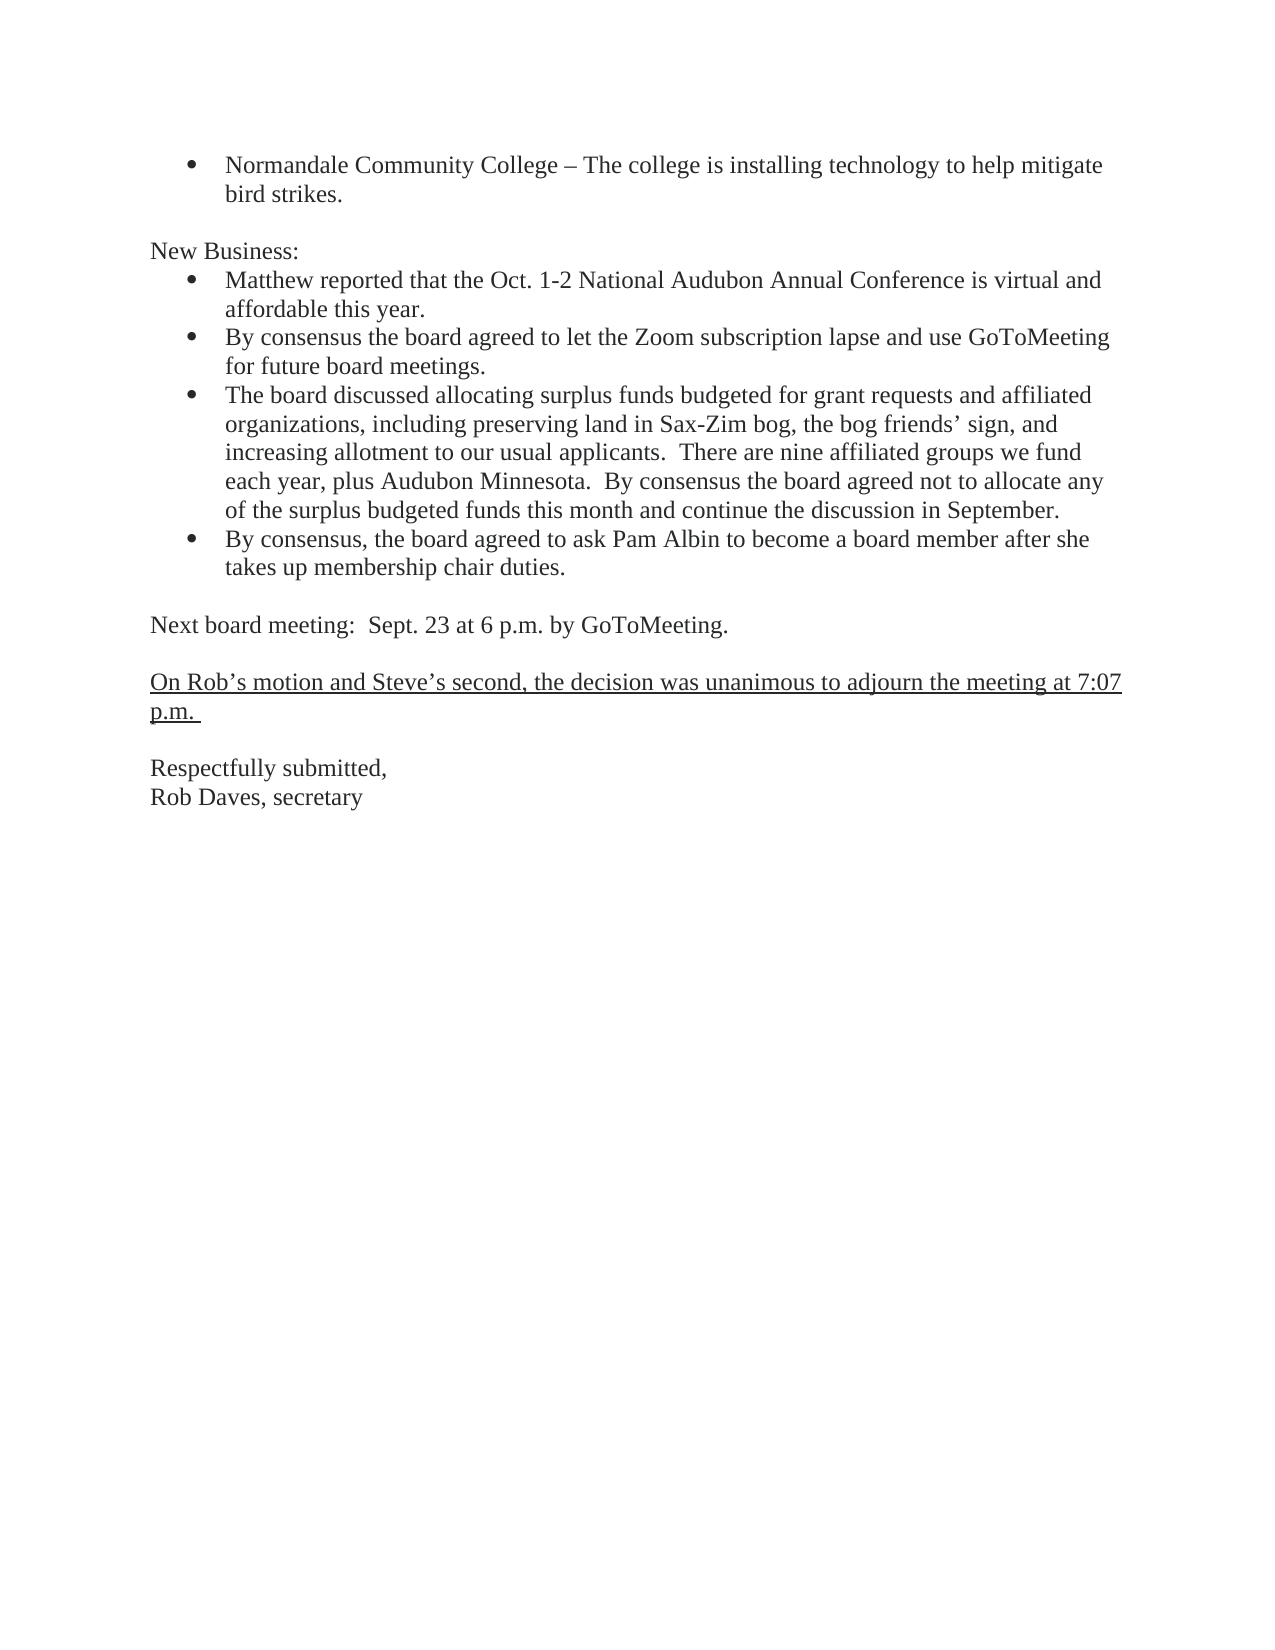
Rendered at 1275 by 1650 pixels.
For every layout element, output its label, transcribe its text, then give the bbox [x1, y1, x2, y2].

list Matthew reported that the Oct. 1-2 National Audubon Annual Conference is virtual and affordable this year. [187, 265, 1125, 322]
list By consensus the board agreed to let the Zoom subscription lapse and use GoToMeeting for future board meetings. [187, 322, 1125, 380]
list By consensus, the board agreed to ask Pam Albin to become a board member after she takes up membership chair duties. [187, 524, 1125, 581]
list Normandale Community College – The college is installing technology to help mitigate bird strikes. [187, 150, 1125, 207]
text Rob Daves, secretary [150, 782, 1125, 811]
text New Business: [150, 236, 1125, 265]
text On Rob’s motion and Steve’s second, the decision was unanimous to adjourn the meeting at 7:07 p.m. [150, 667, 1125, 725]
list The board discussed allocating surplus funds budgeted for grant requests and affiliated organizations, including preserving land in Sax-Zim bog, the bog friends’ sign, and increasing allotment to our usual applicants. There are nine affiliated groups we fund each year, plus Audubon Minnesota. By consensus the board agreed not to allocate any of the surplus budgeted funds this month and continue the discussion in September. [187, 380, 1125, 524]
text Respectfully submitted, [150, 753, 1125, 782]
text Next board meeting: Sept. 23 at 6 p.m. by GoToMeeting. [150, 610, 1125, 639]
